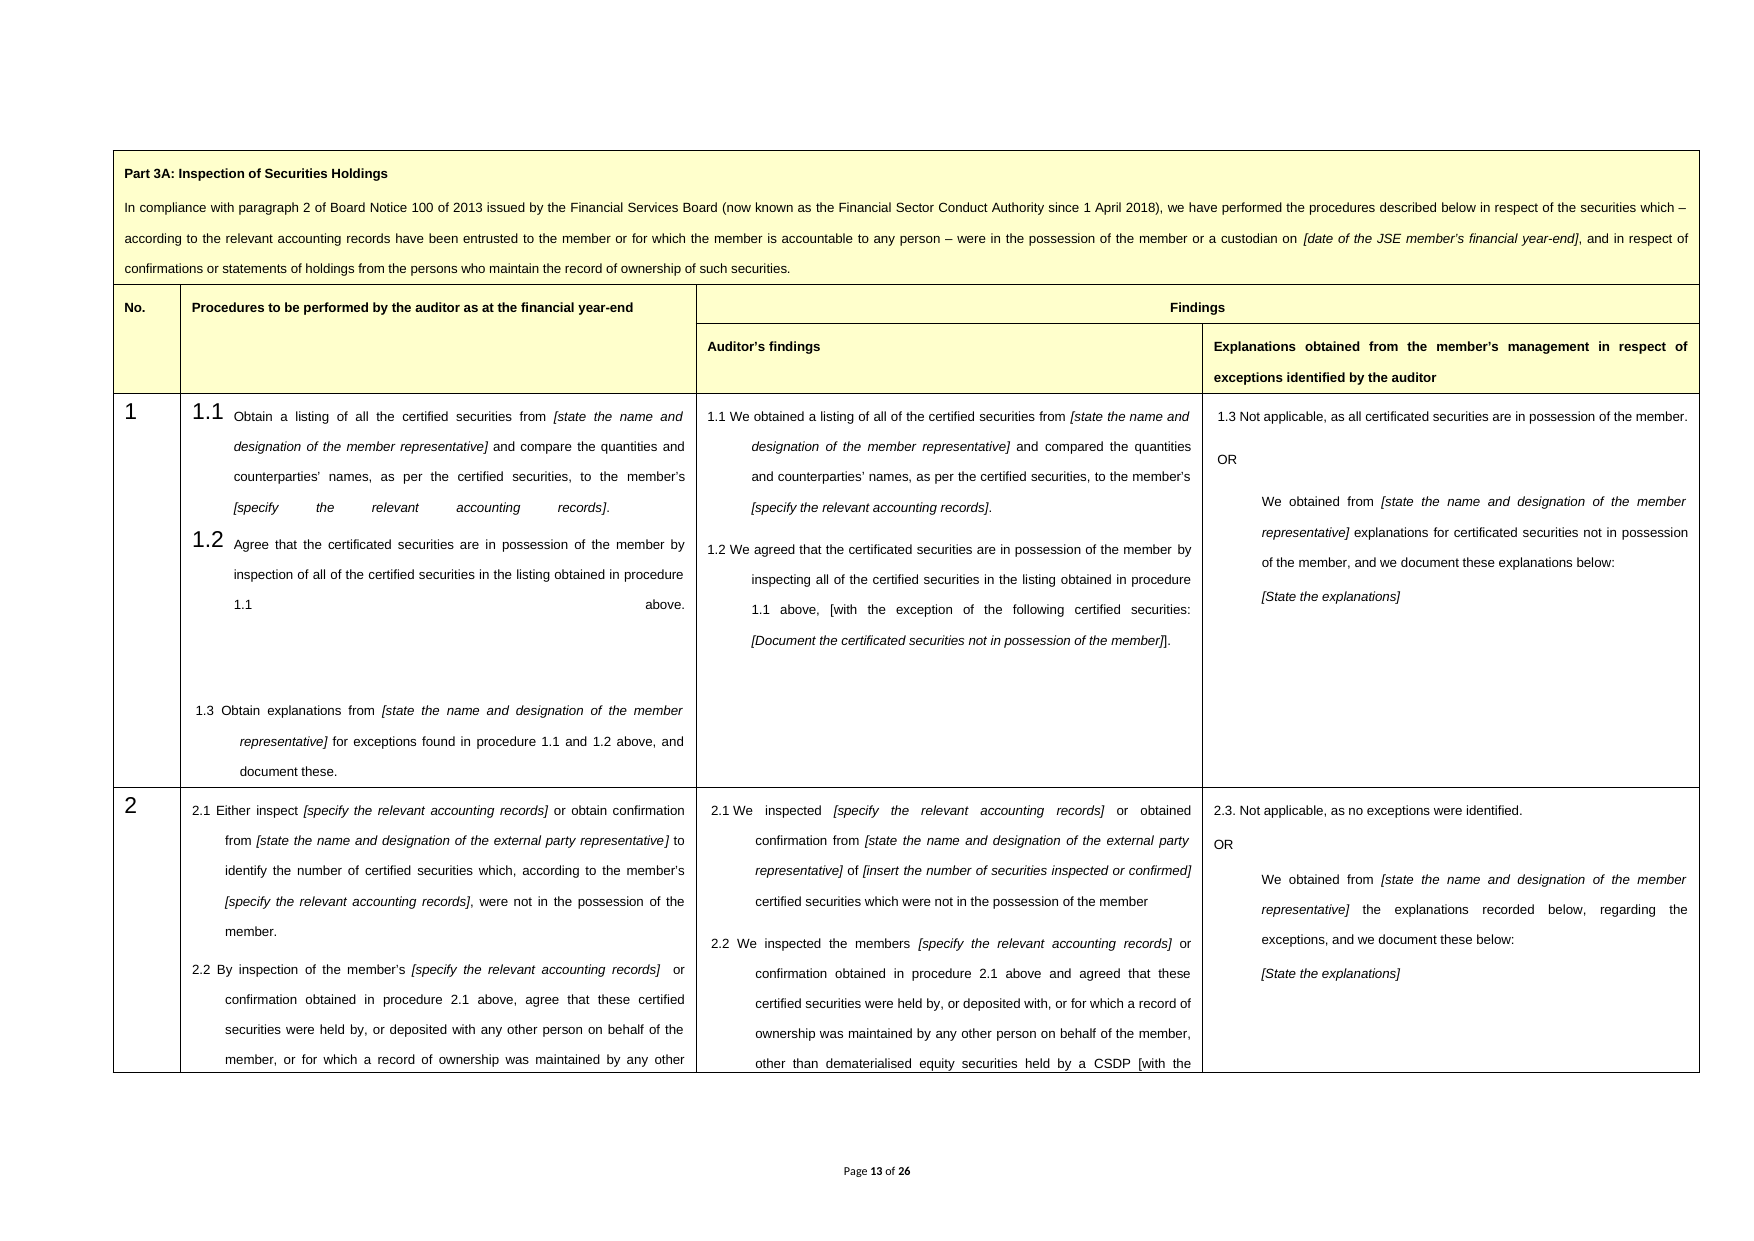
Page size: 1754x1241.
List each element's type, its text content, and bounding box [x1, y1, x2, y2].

table_cell Auditor’s findings [697, 324, 1202, 393]
table_cell Obtain a listing of all the certified securities from [state the name and designation of the member representative] and compare the quantities and counterparties’ names, as per the certified securities, to the member’s [specify the relevant accounting records]. Agree that the certificated securities are in possession of the member by inspection of all of the certified securities in the listing obtained in procedure 1.1 above. 1.3 Obtain explanations from [state the name and designation of the member representative] for exceptions found in procedure 1.1 and 1.2 above, and document these. [181, 394, 696, 787]
table_cell 1.1 We obtained a listing of all of the certified securities from [state the name and designation of the member representative] and compared the quantities and counterparties’ names, as per the certified securities, to the member’s [specify the relevant accounting records]. 1.2 We agreed that the certificated securities are in possession of the member by inspecting all of the certified securities in the listing obtained in procedure 1.1 above, [with the exception of the following certified securities: [Document the certificated securities not in possession of the member]]. [697, 394, 1202, 787]
table_cell [114, 394, 180, 787]
table_cell Procedures to be performed by the auditor as at the financial year-end [181, 285, 696, 393]
table_cell Explanations obtained from the member’s management in respect of exceptions identified by the auditor [1203, 324, 1699, 393]
table_cell Findings [697, 285, 1699, 323]
table_header Part 3A: Inspection of Securities Holdings In compliance with paragraph 2 of Board Notice 100 of 2013 issued by the Financial Services Board (now known as the Financial Sector Conduct Authority since 1 April 2018), we have performed the procedures described below in respect of the securities which – according to the relevant accounting records have been entrusted to the member or for which the member is accountable to any person – were in the possession of the member or a custodian on [date of the JSE member’s financial year-end], and in respect of confirmations or statements of holdings from the persons who maintain the record of ownership of such securities. [114, 151, 1699, 284]
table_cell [697, 788, 1202, 1072]
table_cell 1.3 Not applicable, as all certificated securities are in possession of the member. OR We obtained from [state the name and designation of the member representative] explanations for certificated securities not in possession of the member, and we document these explanations below: [State the explanations] [1203, 394, 1699, 787]
table_cell No. [114, 285, 180, 393]
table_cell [181, 788, 696, 1072]
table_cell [1203, 788, 1699, 1072]
table_cell [114, 788, 180, 1072]
